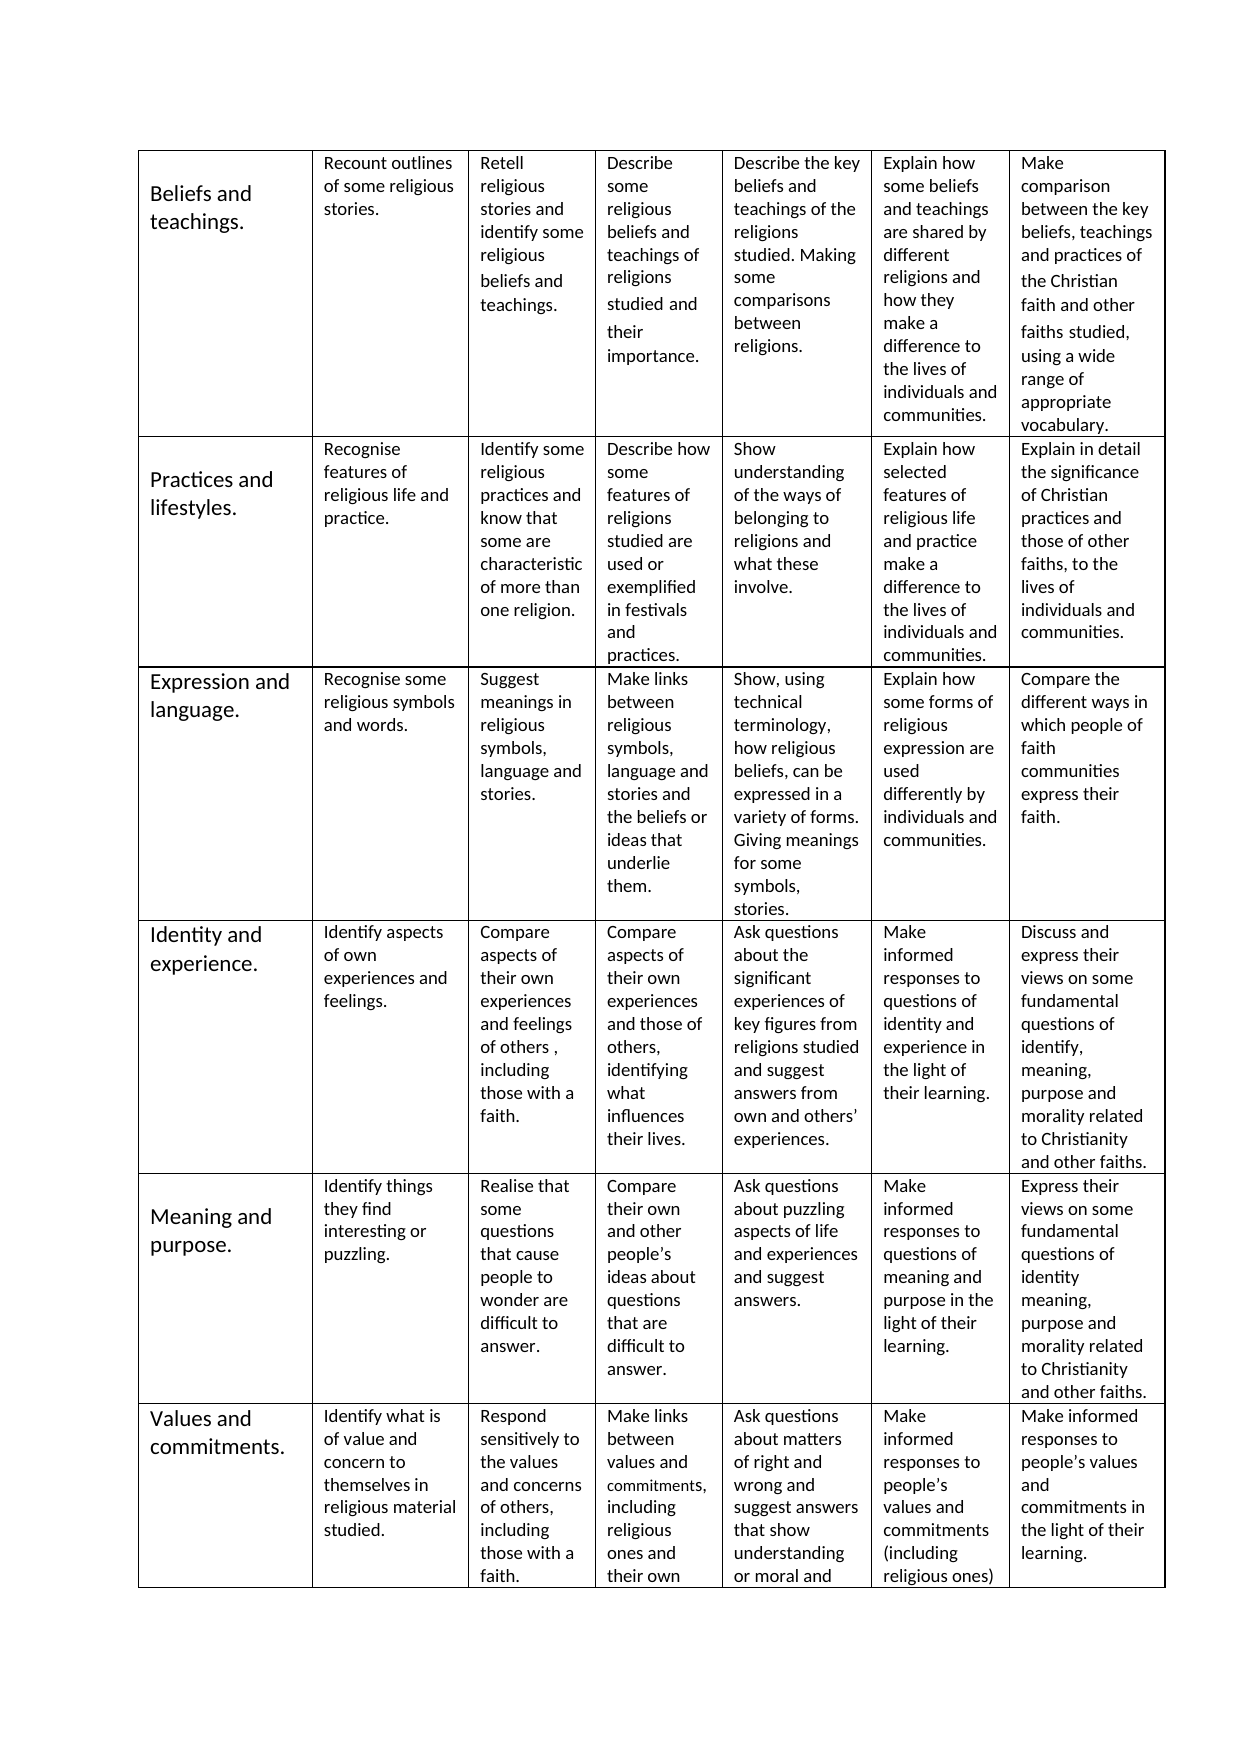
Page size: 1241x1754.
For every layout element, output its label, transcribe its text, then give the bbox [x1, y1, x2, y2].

table_cell Compare aspects of their own experiences and those of others, identifying what influences their lives. [596, 921, 722, 1173]
table_cell Identity and experience. [139, 921, 312, 1173]
table_cell Describe how some features of religions studied are used or exemplified in festivals and practices. [596, 437, 722, 666]
table_cell Describe some religious beliefs and teachings of religions studied and their importance. [596, 151, 722, 436]
table_cell Explain how some beliefs and teachings are shared by different religions and how they make a difference to the lives of individuals and communities. [872, 151, 1009, 436]
table_cell Realise that some questions that cause people to wonder are difficult to answer. [469, 1174, 595, 1403]
table_cell Compare aspects of their own experiences and feelings of others , including those with a faith. [469, 921, 595, 1173]
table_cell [723, 1404, 871, 1587]
table_cell Make comparison between the key beliefs, teachings and practices of the Christian faith and other faiths studied, using a wide range of appropriate vocabulary. [1010, 151, 1164, 436]
table_cell Identify things they find interesting or puzzling. [313, 1174, 468, 1403]
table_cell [313, 1404, 468, 1587]
table_cell Recognise some religious symbols and words. [313, 668, 468, 919]
table_cell Show understanding of the ways of belonging to religions and what these involve. [723, 437, 871, 666]
table_cell Retell religious stories and identify some religious beliefs and teachings. [469, 151, 595, 436]
table_cell Ask questions about puzzling aspects of life and experiences and suggest answers. [723, 1174, 871, 1403]
table_cell Practices and lifestyles. [139, 437, 312, 666]
table_cell Recount outlines of some religious stories. [313, 151, 468, 436]
table_cell Beliefs and teachings. [139, 151, 312, 436]
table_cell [872, 1404, 1009, 1587]
table_cell Make informed responses to questions of meaning and purpose in the light of their learning. [872, 1174, 1009, 1403]
table_cell Discuss and express their views on some fundamental questions of identify, meaning, purpose and morality related to Christianity and other faiths. [1010, 921, 1164, 1173]
table_cell Express their views on some fundamental questions of identity meaning, purpose and morality related to Christianity and other faiths. [1010, 1174, 1164, 1403]
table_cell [1010, 1404, 1164, 1587]
table_cell Show, using technical terminology, how religious beliefs, can be expressed in a variety of forms. Giving meanings for some symbols, stories. [723, 668, 871, 919]
table_cell Meaning and purpose. [139, 1174, 312, 1403]
table_cell Make informed responses to questions of identity and experience in the light of their learning. [872, 921, 1009, 1173]
table_cell Compare the different ways in which people of faith communities express their faith. [1010, 668, 1164, 919]
table_cell Explain how some forms of religious expression are used differently by individuals and communities. [872, 668, 1009, 919]
table_cell Explain in detail the significance of Christian practices and those of other faiths, to the lives of individuals and communities. [1010, 437, 1164, 666]
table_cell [596, 1404, 722, 1587]
table_cell Describe the key beliefs and teachings of the religions studied. Making some comparisons between religions. [723, 151, 871, 436]
table_cell Identify some religious practices and know that some are characteristic of more than one religion. [469, 437, 595, 666]
table_cell Make links between religious symbols, language and stories and the beliefs or ideas that underlie them. [596, 668, 722, 919]
table_cell Ask questions about the significant experiences of key figures from religions studied and suggest answers from own and others’ experiences. [723, 921, 871, 1173]
table_cell Compare their own and other people’s ideas about questions that are difficult to answer. [596, 1174, 722, 1403]
table_cell Explain how selected features of religious life and practice make a difference to the lives of individuals and communities. [872, 437, 1009, 666]
table_cell Expression and language. [139, 668, 312, 919]
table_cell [469, 1404, 595, 1587]
table_cell Suggest meanings in religious symbols, language and stories. [469, 668, 595, 919]
table_cell Identify aspects of own experiences and feelings. [313, 921, 468, 1173]
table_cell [139, 1404, 312, 1587]
table_cell Recognise features of religious life and practice. [313, 437, 468, 666]
